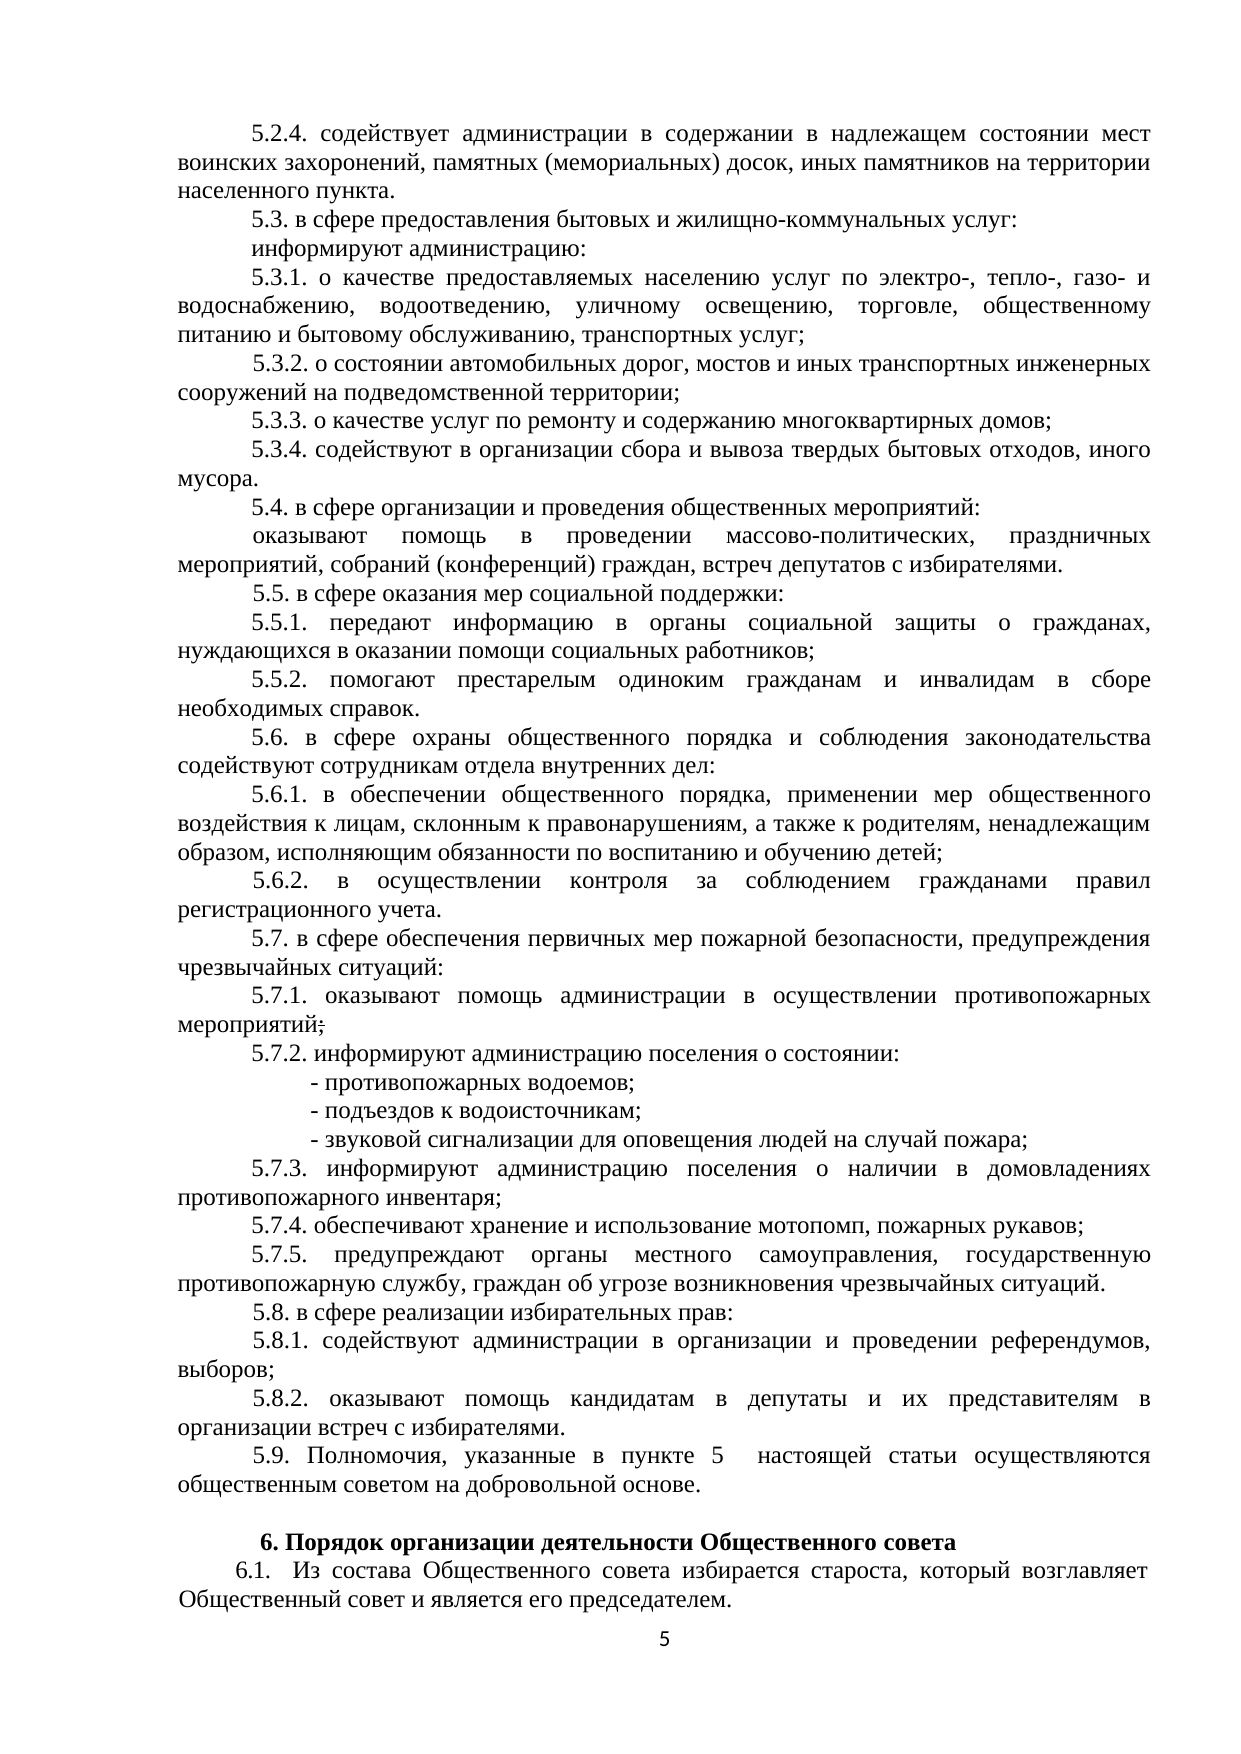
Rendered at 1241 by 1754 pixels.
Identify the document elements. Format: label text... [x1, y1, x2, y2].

text 5.4. в сфере организации и проведения общественных мероприятий: [177, 492, 1236, 521]
text 5.3.4. содействуют в организации сбора и вывоза твердых бытовых отходов, иного мусора. [177, 434, 1152, 492]
text 5.3.3. о качестве услуг по ремонту и содержанию многоквартирных домов; [177, 406, 1152, 434]
text 5.8.2. оказывают помощь кандидатам в депутаты и их представителям в организации встреч с избирателями. [177, 1383, 1151, 1441]
text 5.2.4. содействует администрации в содержании в надлежащем состоянии мест воинских захоронений, памятных (мемориальных) досок, иных памятников на территории населенного пункта. [177, 118, 1152, 204]
text 5.7.5. предупреждают органы местного самоуправления, государственную противопожарную службу, граждан об угрозе возникновения чрезвычайных ситуаций. [177, 1239, 1152, 1297]
text 5.9. Полномочия, указанные в пункте 5 настоящей статьи осуществляются общественным советом на добровольной основе. [177, 1441, 1151, 1498]
text 5.7. в сфере обеспечения первичных мер пожарной безопасности, предупреждения чрезвычайных ситуаций: [177, 923, 1151, 981]
text 6. Порядок организации деятельности Общественного совета [181, 1527, 1152, 1556]
text 5.3. в сфере предоставления бытовых и жилищно-коммунальных услуг: [177, 204, 1236, 233]
text 5.6. в сфере охраны общественного порядка и соблюдения законодательства содействуют сотрудникам отдела внутренних дел: [177, 722, 1152, 779]
text 5.5.2. помогают престарелым одиноким гражданам и инвалидам в сборе необходимых справок. [177, 664, 1152, 722]
text 5.7.2. информируют администрацию поселения о состоянии: [177, 1038, 1152, 1067]
text 5.6.1. в обеспечении общественного порядка, применении мер общественного воздействия к лицам, склонным к правонарушениям, а также к родителям, ненадлежащим образом, исполняющим обязанности по воспитанию и обучению детей; [177, 779, 1152, 866]
text информируют администрацию: [177, 233, 1152, 262]
text 5.7.4. обеспечивают хранение и использование мотопомп, пожарных рукавов; [177, 1211, 1152, 1239]
text - звуковой сигнализации для оповещения людей на случай пожара; [177, 1124, 1152, 1153]
text 5.8.1. содействуют администрации в организации и проведении референдумов, выборов; [177, 1326, 1151, 1383]
text 5.6.2. в осуществлении контроля за соблюдением гражданами правил регистрационного учета. [177, 866, 1151, 923]
text - подъездов к водоисточникам; [177, 1096, 1152, 1124]
text 5.5.1. передают информацию в органы социальной защиты о гражданах, нуждающихся в оказании помощи социальных работников; [177, 607, 1152, 664]
text 5.8. в сфере реализации избирательных прав: [177, 1297, 1236, 1326]
text 5.3.2. о состоянии автомобильных дорог, мостов и иных транспортных инженерных сооружений на подведомственной территории; [177, 348, 1151, 406]
text оказывают помощь в проведении массово-политических, праздничных мероприятий, собраний (конференций) граждан, встреч депутатов с избирателями. [177, 521, 1151, 578]
text - противопожарных водоемов; [177, 1067, 1152, 1096]
text 5.3.1. о качестве предоставляемых населению услуг по электро-, тепло-, газо- и водоснабжению, водоотведению, уличному освещению, торговле, общественному питанию и бытовому обслуживанию, транспортных услуг; [177, 262, 1152, 348]
text 5.7.1. оказывают помощь администрации в осуществлении противопожарных мероприятий; [177, 981, 1152, 1038]
text 6.1. Из состава Общественного совета избирается староста, который возглавляет Общественный совет и является его председателем. [178, 1556, 1148, 1613]
text 5.5. в сфере оказания мер социальной поддержки: [177, 578, 1236, 607]
text 5.7.3. информируют администрацию поселения о наличии в домовладениях противопожарного инвентаря; [177, 1153, 1152, 1211]
